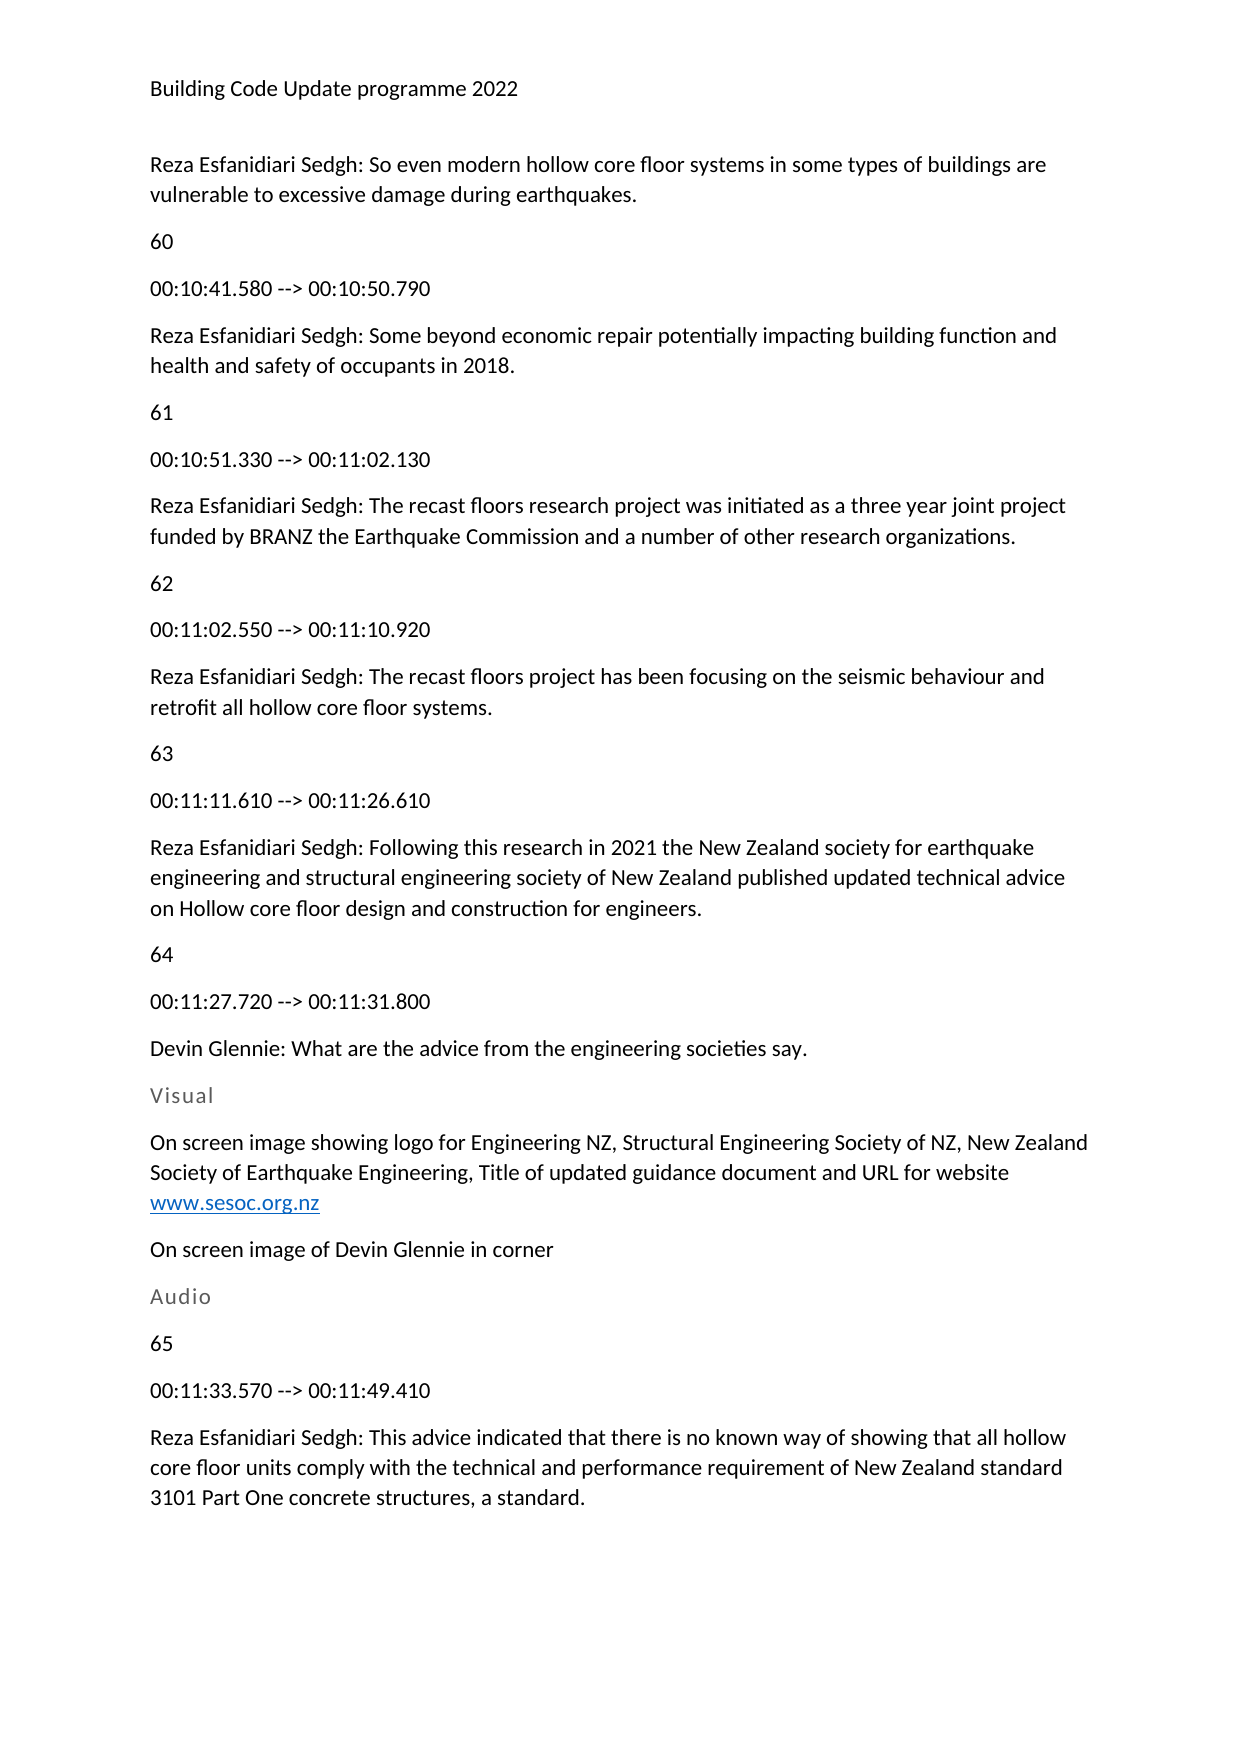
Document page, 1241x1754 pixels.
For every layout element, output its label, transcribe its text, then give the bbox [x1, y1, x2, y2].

text On screen image of Devin Glennie in corner [150, 1235, 1090, 1263]
text Reza Esfanidiari Sedgh: So even modern hollow core floor systems in some types of buildings are vulnerable to excessive damage during earthquakes. [150, 150, 1090, 208]
text Devin Glennie: What are the advice from the engineering societies say. [150, 1034, 1090, 1062]
text 00:11:02.550 --> 00:11:10.920 [150, 616, 1090, 644]
text On screen image showing logo for Engineering NZ, Structural Engineering Society of NZ, New Zealand Society of Earthquake Engineering, Title of updated guidance document and URL for website www.sesoc.org.nz [150, 1128, 1090, 1217]
text Reza Esfanidiari Sedgh: This advice indicated that there is no known way of showing that all hollow core floor units comply with the technical and performance requirement of New Zealand standard 3101 Part One concrete structures, a standard. [150, 1423, 1090, 1511]
text 61 [150, 398, 1090, 426]
text Reza Esfanidiari Sedgh: The recast floors research project was initiated as a three year joint project funded by BRANZ the Earthquake Commission and a number of other research organizations. [150, 492, 1090, 550]
text 00:11:11.610 --> 00:11:26.610 [150, 786, 1090, 814]
text Reza Esfanidiari Sedgh: The recast floors project has been focusing on the seismic behaviour and retrofit all hollow core floor systems. [150, 662, 1090, 721]
text 60 [150, 227, 1090, 255]
subtitle Visual [150, 1081, 1090, 1109]
text 00:10:41.580 --> 00:10:50.790 [150, 274, 1090, 302]
text Reza Esfanidiari Sedgh: Some beyond economic repair potentially impacting building function and health and safety of occupants in 2018. [150, 321, 1090, 379]
text 00:10:51.330 --> 00:11:02.130 [150, 445, 1090, 473]
text 64 [150, 941, 1090, 969]
text Reza Esfanidiari Sedgh: Following this research in 2021 the New Zealand society for earthquake engineering and structural engineering society of New Zealand published updated technical advice on Hollow core floor design and construction for engineers. [150, 833, 1090, 922]
subtitle Audio [150, 1282, 1090, 1310]
text 62 [150, 569, 1090, 597]
text 65 [150, 1329, 1090, 1357]
text 00:11:27.720 --> 00:11:31.800 [150, 987, 1090, 1016]
text 63 [150, 739, 1090, 768]
text 00:11:33.570 --> 00:11:49.410 [150, 1376, 1090, 1404]
